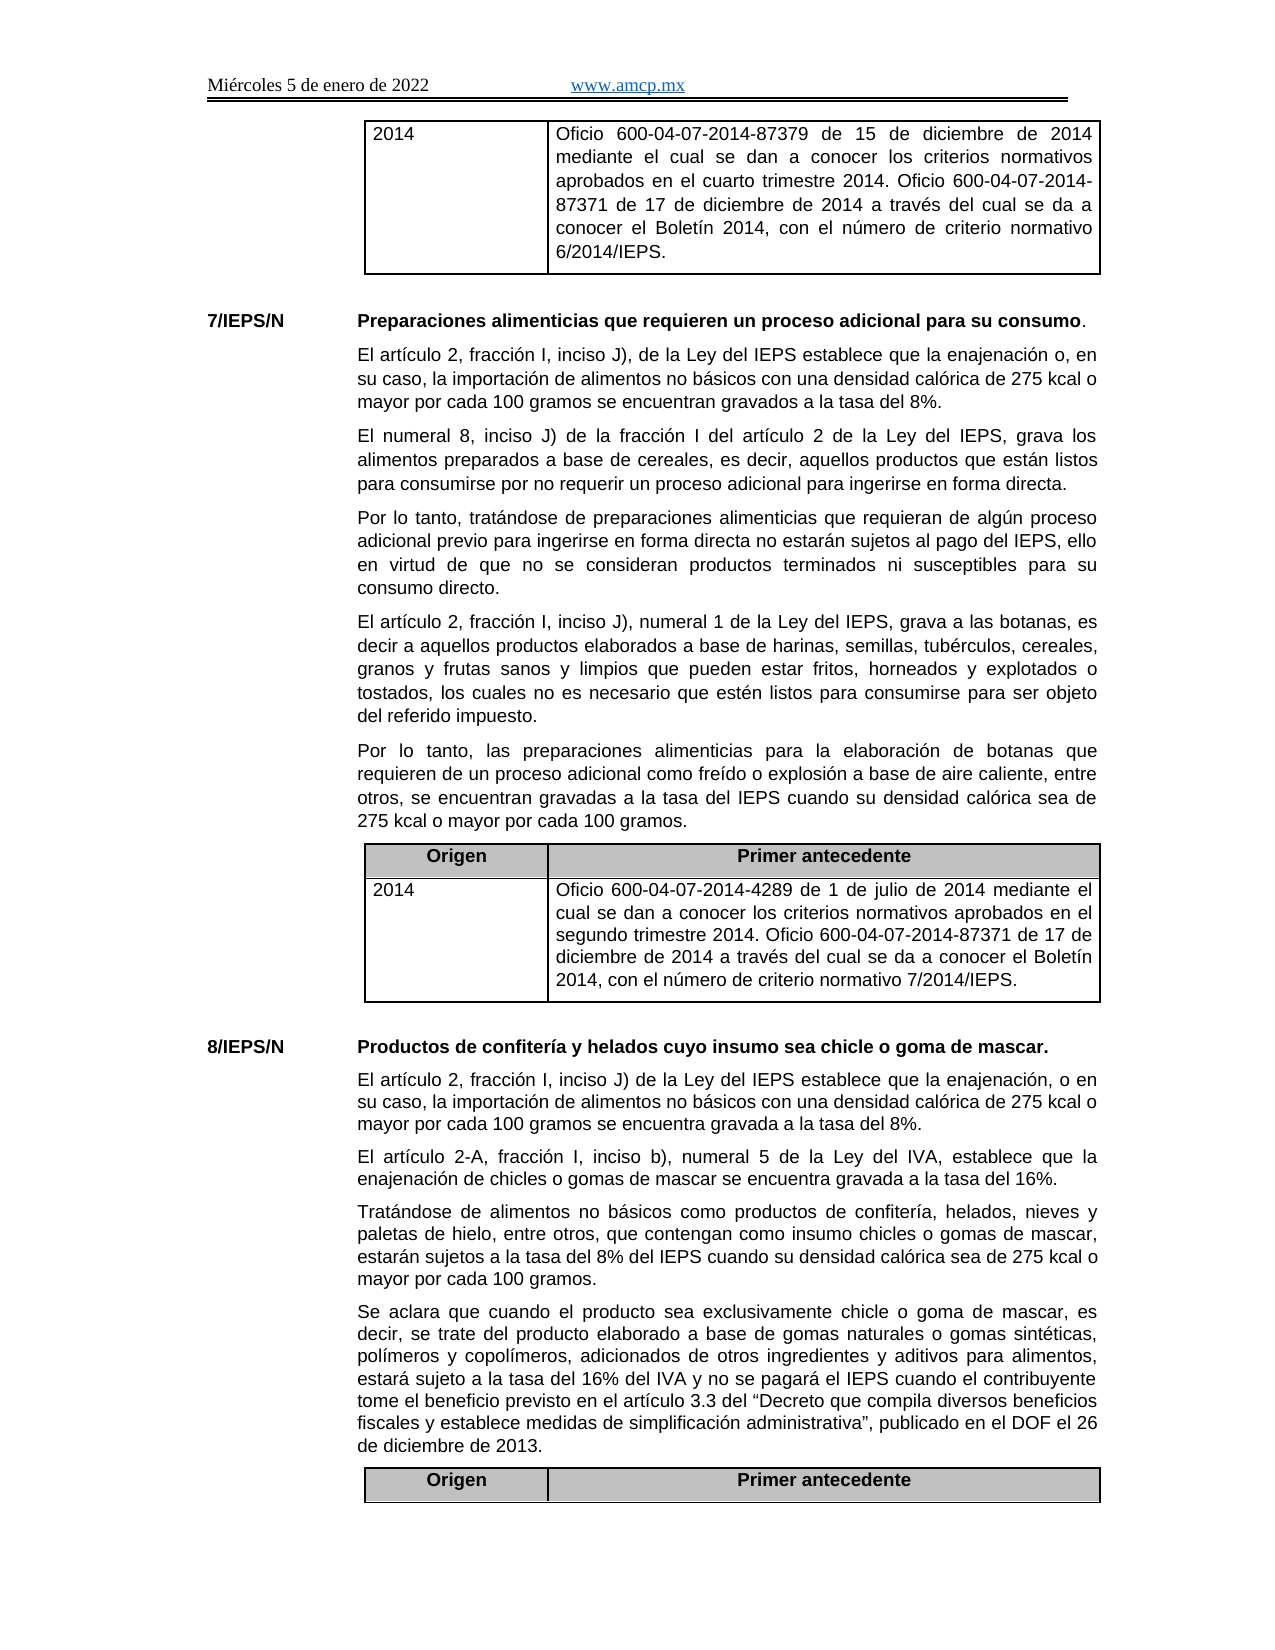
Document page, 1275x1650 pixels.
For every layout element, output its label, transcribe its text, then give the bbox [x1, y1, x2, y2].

table_cell Oficio 600-04-07-2014-4289 de 1 de julio de 2014 mediante el cual se dan a conocer los criterios normativos aprobados en el segundo trimestre 2014. Oficio 600-04-07-2014-87371 de 17 de diciembre de 2014 a través del cual se da a conocer el Boletín 2014, con el número de criterio normativo 7/2014/IEPS. [549, 879, 1099, 1001]
table_header Primer antecedente [549, 1469, 1099, 1501]
text El artículo 2, fracción I, inciso J), de la Ley del IEPS establece que la enajenación o, en su caso, la importación de alimentos no básicos con una densidad calórica de 275 kcal o mayor por cada 100 gramos se encuentran gravados a la tasa del 8%. [207, 343, 1098, 414]
table_header Origen [366, 845, 547, 877]
text 8/IEPS/N Productos de confitería y helados cuyo insumo sea chicle o goma de mascar. [207, 1035, 1098, 1058]
text Por lo tanto, las preparaciones alimenticias para la elaboración de botanas que requieren de un proceso adicional como freído o explosión a base de aire caliente, entre otros, se encuentran gravadas a la tasa del IEPS cuando su densidad calórica sea de 275 kcal o mayor por cada 100 gramos. [207, 738, 1098, 832]
text El artículo 2, fracción I, inciso J), numeral 1 de la Ley del IEPS, grava a las botanas, es decir a aquellos productos elaborados a base de harinas, semillas, tubérculos, cereales, granos y frutas sanos y limpios que pueden estar fritos, horneados y explotados o tostados, los cuales no es necesario que estén listos para consumirse para ser objeto del referido impuesto. [207, 610, 1098, 728]
text El artículo 2, fracción I, inciso J) de la Ley del IEPS establece que la enajenación, o en su caso, la importación de alimentos no básicos con una densidad calórica de 275 kcal o mayor por cada 100 gramos se encuentra gravada a la tasa del 8%. [207, 1068, 1098, 1135]
table_cell 2014 [366, 122, 547, 273]
text El numeral 8, inciso J) de la fracción I del artículo 2 de la Ley del IEPS, grava los alimentos preparados a base de cereales, es decir, aquellos productos que están listos para consumirse por no requerir un proceso adicional para ingerirse en forma directa. [207, 424, 1098, 495]
text El artículo 2-A, fracción I, inciso b), numeral 5 de la Ley del IVA, establece que la enajenación de chicles o gomas de mascar se encuentra gravada a la tasa del 16%. [207, 1146, 1098, 1190]
text Tratándose de alimentos no básicos como productos de confitería, helados, nieves y paletas de hielo, entre otros, que contengan como insumo chicles o gomas de mascar, estarán sujetos a la tasa del 8% del IEPS cuando su densidad calórica sea de 275 kcal o mayor por cada 100 gramos. [207, 1201, 1098, 1290]
table_header Primer antecedente [549, 845, 1099, 877]
text Por lo tanto, tratándose de preparaciones alimenticias que requieran de algún proceso adicional previo para ingerirse en forma directa no estarán sujetos al pago del IEPS, ello en virtud de que no se consideran productos terminados ni susceptibles para su consumo directo. [207, 505, 1098, 599]
text Se aclara que cuando el producto sea exclusivamente chicle o goma de mascar, es decir, se trate del producto elaborado a base de gomas naturales o gomas sintéticas, polímeros y copolímeros, adicionados de otros ingredientes y aditivos para alimentos, estará sujeto a la tasa del 16% del IVA y no se pagará el IEPS cuando el contribuyente tome el beneficio previsto en el artículo 3.3 del “Decreto que compila diversos beneficios fiscales y establece medidas de simplificación administrativa”, publicado en el DOF el 26 de diciembre de 2013. [207, 1300, 1098, 1456]
table_cell Oficio 600-04-07-2014-87379 de 15 de diciembre de 2014 mediante el cual se dan a conocer los criterios normativos aprobados en el cuarto trimestre 2014. Oficio 600-04-07-2014-87371 de 17 de diciembre de 2014 a través del cual se da a conocer el Boletín 2014, con el número de criterio normativo 6/2014/IEPS. [549, 122, 1099, 273]
table_cell 2014 [366, 879, 547, 1001]
table_header Origen [366, 1469, 547, 1501]
text 7/IEPS/N Preparaciones alimenticias que requieren un proceso adicional para su consumo. [207, 309, 1098, 332]
